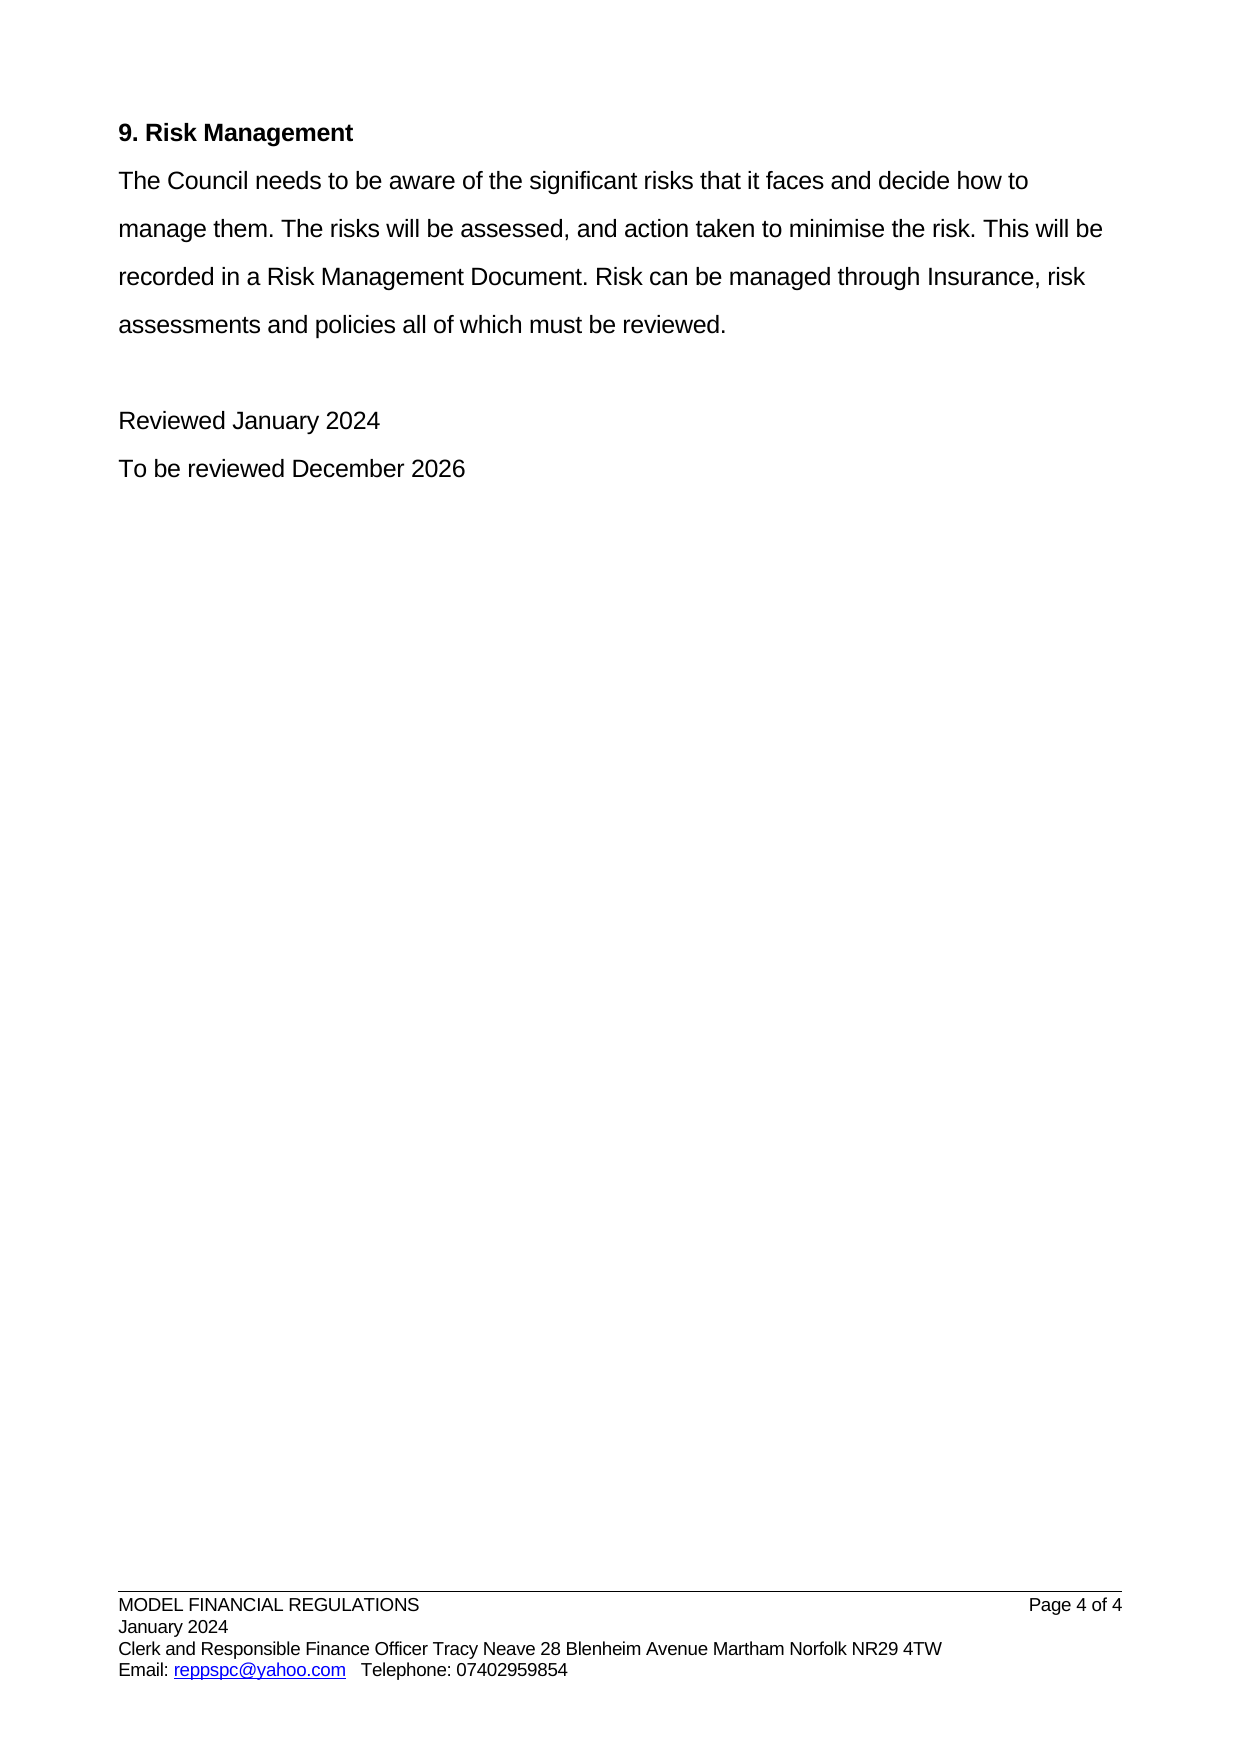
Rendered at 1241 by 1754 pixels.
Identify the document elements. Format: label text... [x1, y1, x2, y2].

text 9. Risk Management [118, 118, 1122, 147]
text Reviewed January 2024 [118, 406, 1122, 435]
text To be reviewed December 2026 [118, 454, 1122, 483]
text manage them. The risks will be assessed, and action taken to minimise the risk. This will be [118, 214, 1122, 243]
text assessments and policies all of which must be reviewed. [118, 310, 1122, 339]
text The Council needs to be aware of the significant risks that it faces and decide how to [118, 166, 1122, 195]
text recorded in a Risk Management Document. Risk can be managed through Insurance, risk [118, 262, 1122, 291]
